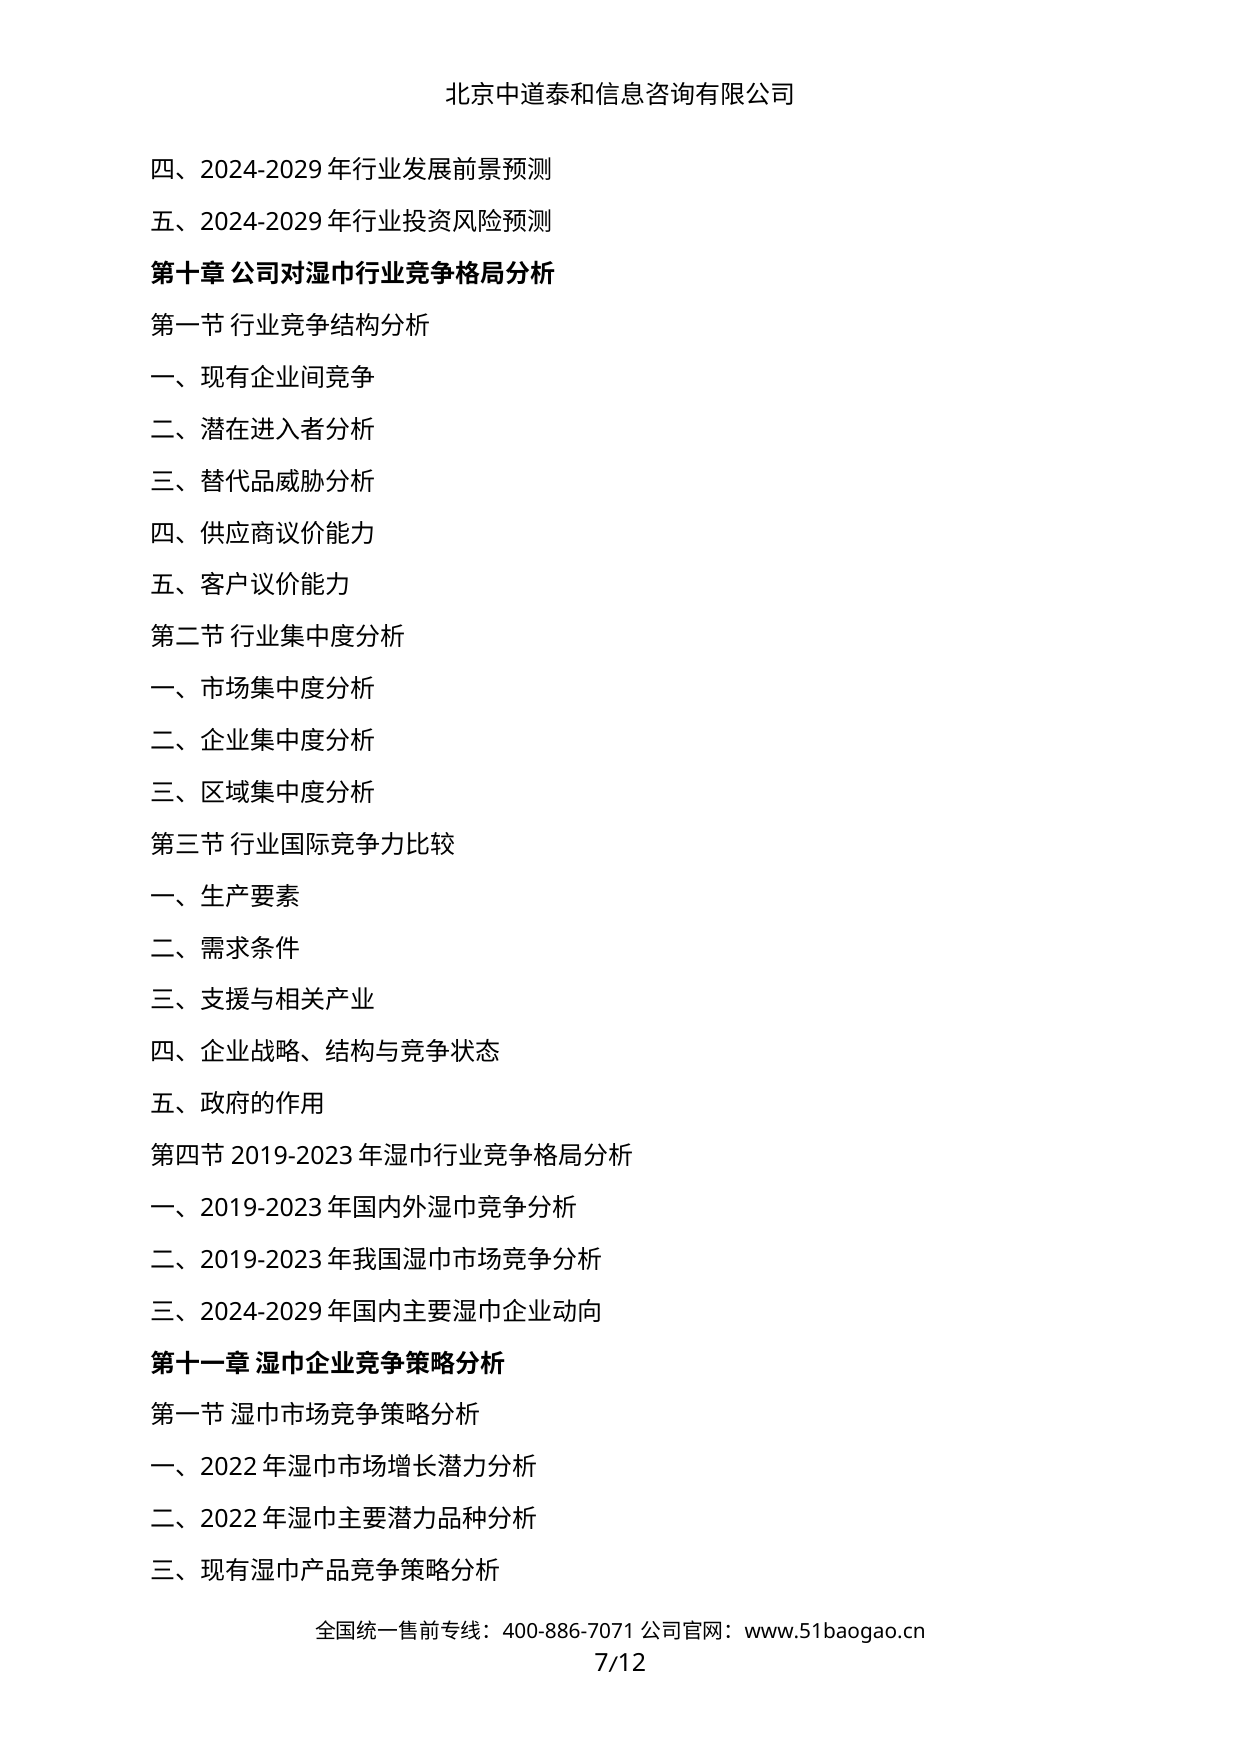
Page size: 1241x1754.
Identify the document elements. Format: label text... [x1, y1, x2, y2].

text 四、企业战略、结构与竞争状态 [150, 1032, 1090, 1068]
text 第十章 公司对湿巾行业竞争格局分析 [150, 254, 1090, 290]
text 第一节 行业竞争结构分析 [150, 306, 1090, 342]
text 三、替代品威胁分析 [150, 461, 1090, 497]
text 五、2024-2029年行业投资风险预测 [150, 202, 1090, 238]
text 一、市场集中度分析 [150, 669, 1090, 705]
text 第二节 行业集中度分析 [150, 617, 1090, 653]
text 三、2024-2029年国内主要湿巾企业动向 [150, 1291, 1090, 1327]
text 二、潜在进入者分析 [150, 409, 1090, 446]
text 三、区域集中度分析 [150, 772, 1090, 809]
text 一、现有企业间竞争 [150, 357, 1090, 394]
text 第四节 2019-2023年湿巾行业竞争格局分析 [150, 1136, 1090, 1172]
text 四、供应商议价能力 [150, 513, 1090, 549]
text 五、客户议价能力 [150, 565, 1090, 601]
text 第一节 湿巾市场竞争策略分析 [150, 1395, 1090, 1431]
text 一、生产要素 [150, 876, 1090, 912]
text 第十一章 湿巾企业竞争策略分析 [150, 1343, 1090, 1379]
text 二、企业集中度分析 [150, 721, 1090, 757]
text 五、政府的作用 [150, 1084, 1090, 1120]
text 二、2022年湿巾主要潜力品种分析 [150, 1499, 1090, 1535]
text 三、支援与相关产业 [150, 980, 1090, 1016]
text 三、现有湿巾产品竞争策略分析 [150, 1551, 1090, 1587]
text 一、2022年湿巾市场增长潜力分析 [150, 1447, 1090, 1483]
text 二、需求条件 [150, 928, 1090, 964]
text 第三节 行业国际竞争力比较 [150, 824, 1090, 861]
text 一、2019-2023年国内外湿巾竞争分析 [150, 1187, 1090, 1224]
text 四、2024-2029年行业发展前景预测 [150, 150, 1090, 186]
text 二、2019-2023年我国湿巾市场竞争分析 [150, 1239, 1090, 1276]
